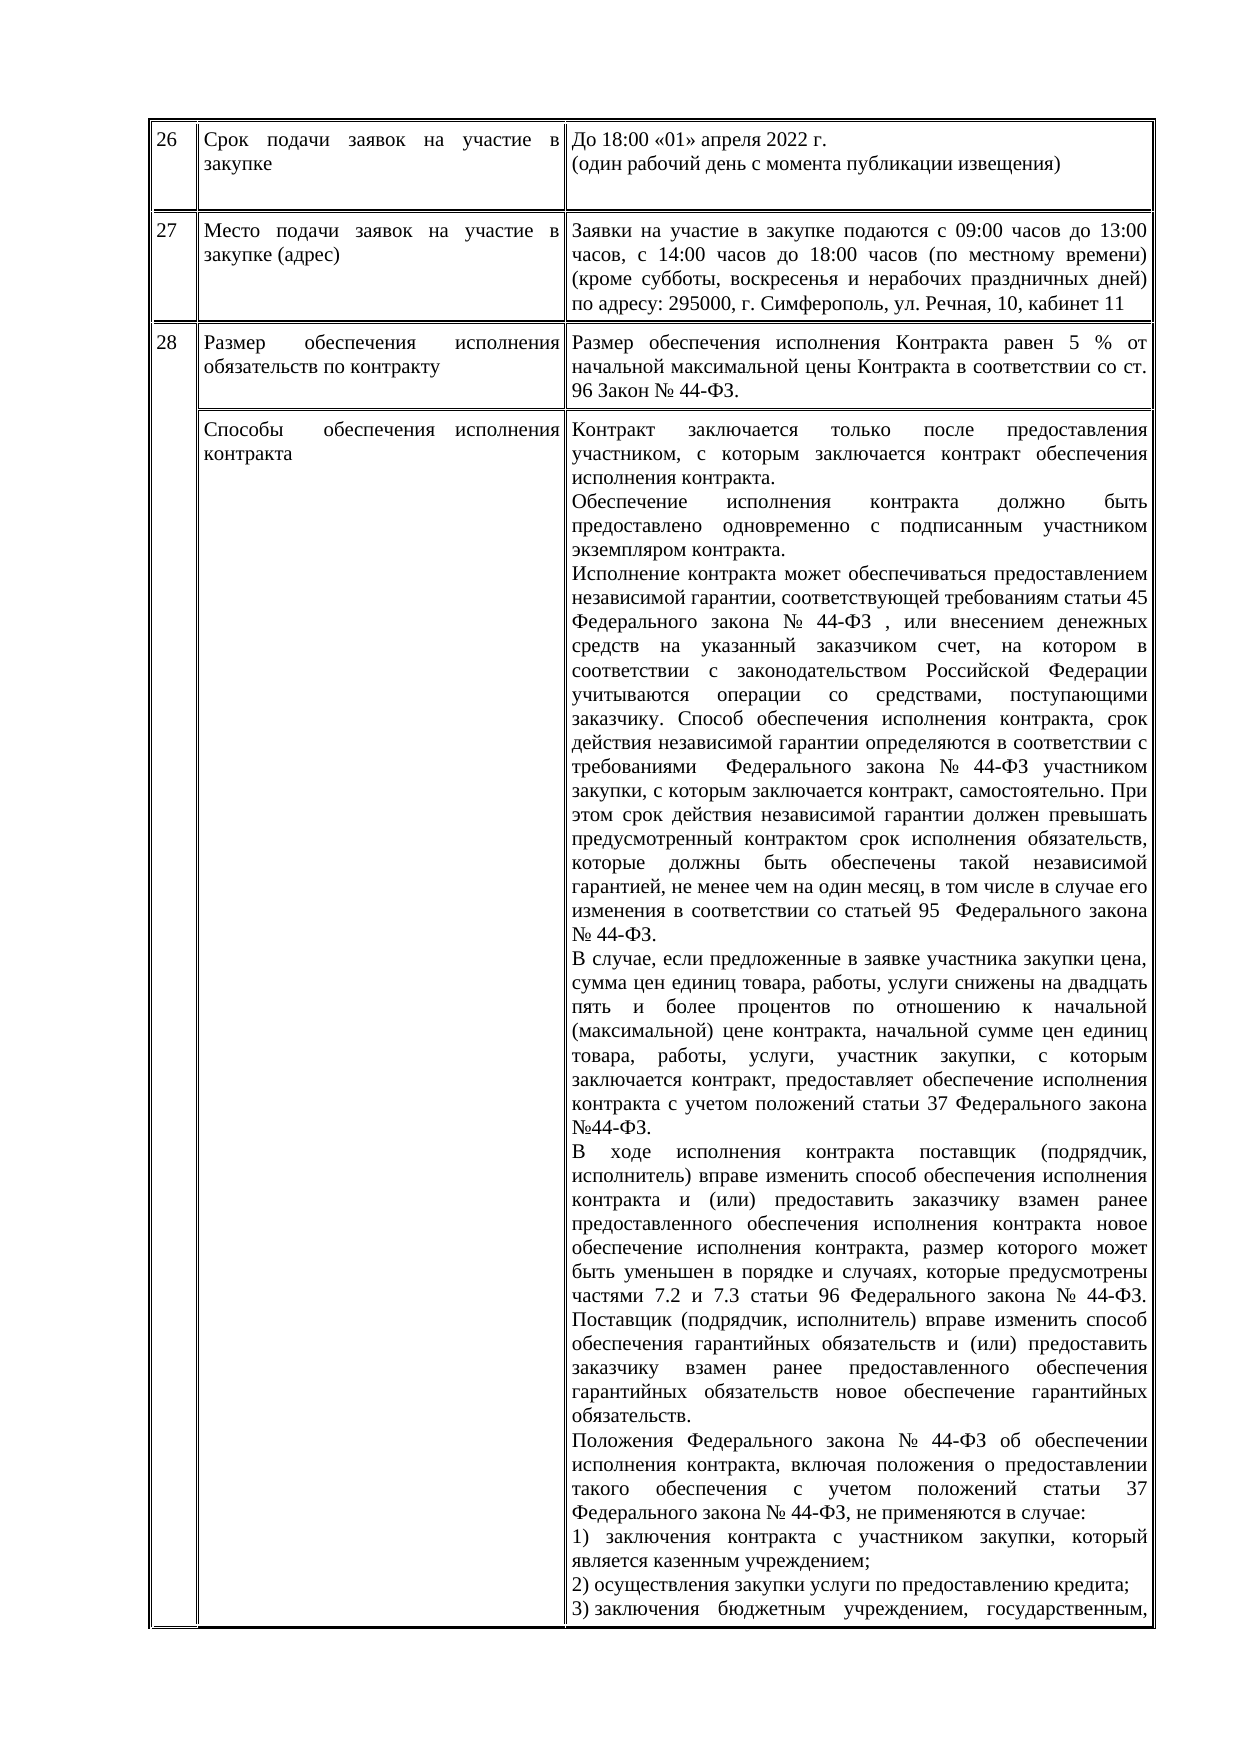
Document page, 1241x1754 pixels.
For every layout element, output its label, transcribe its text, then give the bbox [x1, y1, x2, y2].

table_cell Заявки на участие в закупке подаются с 09:00 часов до 13:00 часов, с 14:00 часов до 18:00 часов (по местному времени) (кроме субботы, воскресенья и нерабочих праздничных дней) по адресу: 295000, г. Симферополь, ул. Речная, 10, кабинет 11 [567, 209, 1153, 320]
table_cell Срок подачи заявок на участие в закупке [198, 122, 566, 209]
table_cell Место подачи заявок на участие в закупке (адрес) [199, 213, 564, 320]
table_cell 26 [152, 122, 198, 209]
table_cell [198, 411, 566, 1626]
table_cell Размер обеспечения исполнения Контракта равен 5 % от начальной максимальной цены Контракта в соответствии со ст. 96 Закон № 44-ФЗ. [567, 320, 1153, 408]
table_cell Размер обеспечения исполнения обязательств по контракту [199, 324, 564, 408]
table_cell 28 [152, 320, 198, 1626]
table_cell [566, 408, 1154, 1626]
table_cell 27 [152, 209, 196, 320]
table_cell До 18:00 «01» апреля 2022 г. (один рабочий день с момента публикации извещения) [566, 122, 1152, 209]
